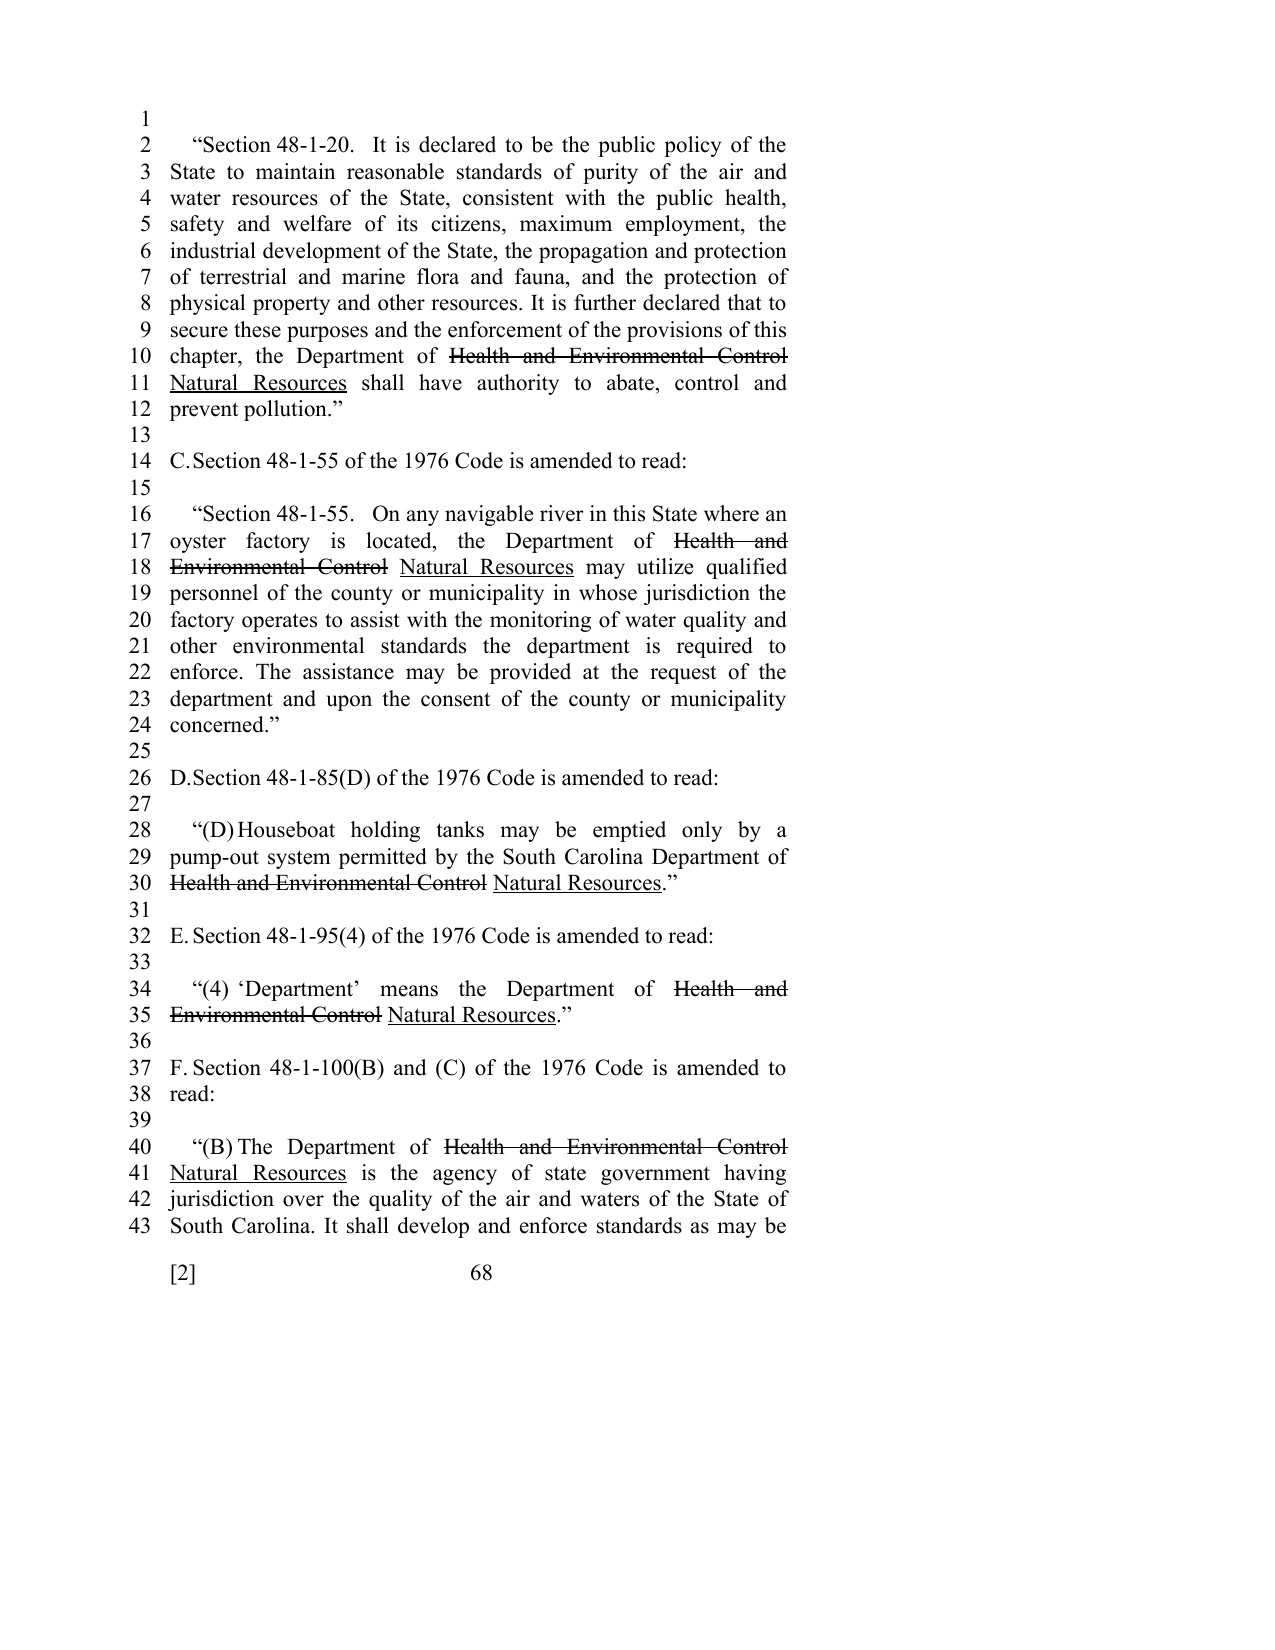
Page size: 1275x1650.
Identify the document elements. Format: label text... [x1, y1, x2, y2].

text F. Section 48-1-100(B) and (C) of the 1976 Code is amended to read: [169, 1054, 787, 1106]
text E. Section 48-1-95(4) of the 1976 Code is amended to read: [169, 922, 787, 948]
text D. Section 48-1-85(D) of the 1976 Code is amended to read: [169, 764, 787, 790]
text “(D) Houseboat holding tanks may be emptied only by a pump-out system permitted by the South Carolina Department of Health and Environmental Control Natural Resources.” [169, 817, 787, 896]
text “Section 48-1-20. It is declared to be the public policy of the State to maintain reasonable standards of purity of the air and water resources of the State, consistent with the public health, safety and welfare of its citizens, maximum employment, the industrial development of the State, the propagation and protection of terrestrial and marine flora and fauna, and the protection of physical property and other resources. It is further declared that to secure these purposes and the enforcement of the provisions of this chapter, the Department of Health and Environmental Control Natural Resources shall have authority to abate, control and prevent pollution.” [169, 131, 787, 421]
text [169, 1133, 787, 1238]
text “Section 48-1-55. On any navigable river in this State where an oyster factory is located, the Department of Health and Environmental Control Natural Resources may utilize qualified personnel of the county or municipality in whose jurisdiction the factory operates to assist with the monitoring of water quality and other environmental standards the department is required to enforce. The assistance may be provided at the request of the department and upon the consent of the county or municipality concerned.” [169, 500, 787, 737]
text C. Section 48-1-55 of the 1976 Code is amended to read: [169, 448, 787, 474]
text “(4) ‘Department’ means the Department of Health and Environmental Control Natural Resources.” [169, 975, 787, 1027]
